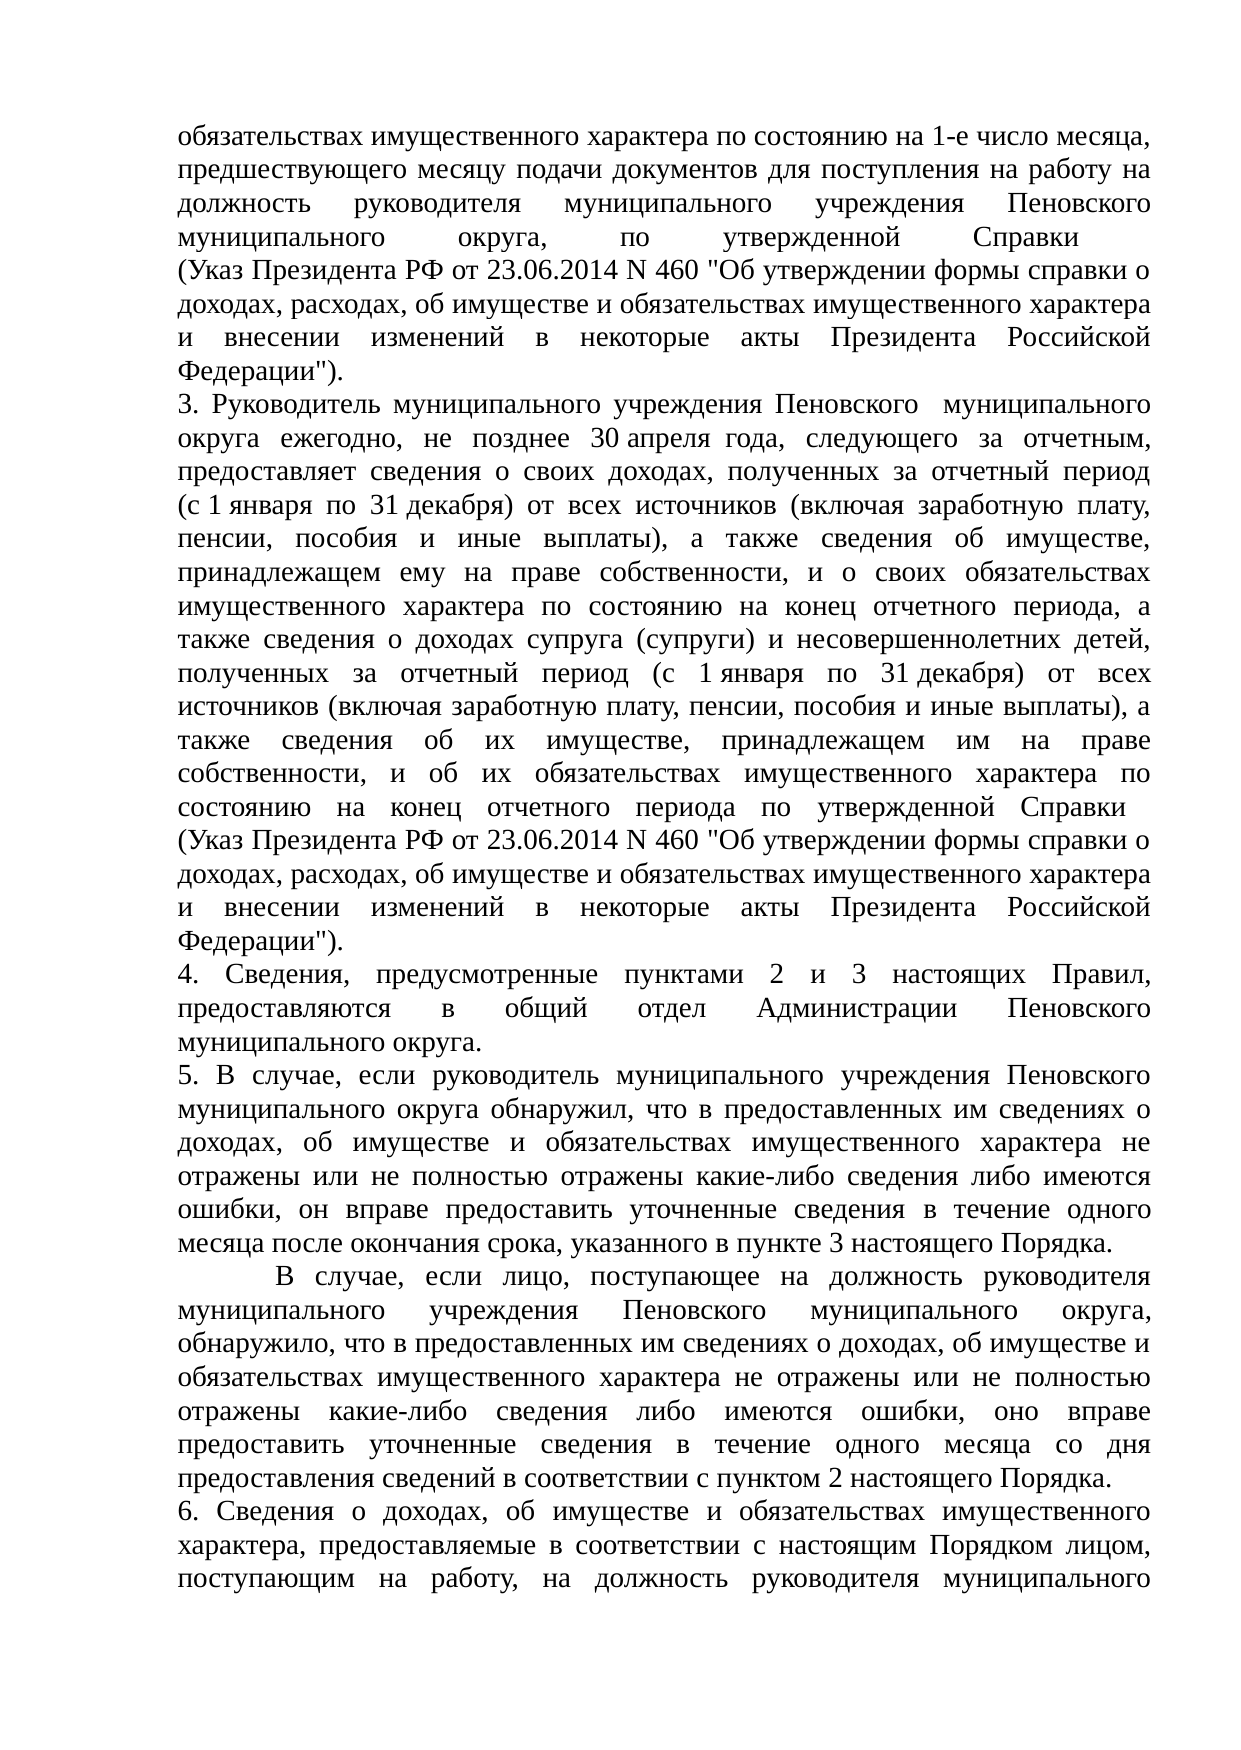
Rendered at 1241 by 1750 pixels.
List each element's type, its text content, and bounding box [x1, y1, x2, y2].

text В случае, если лицо, поступающее на должность руководителя муниципального учреждения Пеновского муниципального округа, обнаружило, что в предоставленных им сведениях о доходах, об имуществе и обязательствах имущественного характера не отражены или не полностью отражены какие-либо сведения либо имеются ошибки, оно вправе предоставить уточненные сведения в течение одного месяца со дня предоставления сведений в соответствии с пунктом 2 настоящего Порядка. [177, 1258, 1152, 1493]
text 4. Сведения, предусмотренные пунктами 2 и 3 настоящих Правил, предоставляются в общий отдел Администрации Пеновского муниципального округа. [177, 957, 1152, 1057]
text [177, 1493, 1152, 1594]
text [177, 118, 1152, 252]
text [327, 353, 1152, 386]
text 3. Руководитель муниципального учреждения Пеновского муниципального округа ежегодно, не позднее 30 апреля года, следующего за отчетным, предоставляет сведения о своих доходах, полученных за отчетный период (с 1 января по 31 декабря) от всех источников (включая заработную плату, пенсии, пособия и иные выплаты), а также сведения об имуществе, принадлежащем ему на праве собственности, и о своих обязательствах имущественного характера по состоянию на конец отчетного периода, а также сведения о доходах супруга (супруги) и несовершеннолетних детей, полученных за отчетный период (с 1 января по 31 декабря) от всех источников (включая заработную плату, пенсии, пособия и иные выплаты), а также сведения об их имуществе, принадлежащем им на праве собственности, и об их обязательствах имущественного характера по состоянию на конец отчетного периода по утвержденной Справки (Указ Президента РФ от 23.06.2014 N 460 "Об утверждении формы справки о доходах, расходах, об имуществе и обязательствах имущественного характера и внесении изменений в некоторые акты Президента Российской Федерации"). [177, 386, 1152, 823]
text 5. В случае, если руководитель муниципального учреждения Пеновского муниципального округа обнаружил, что в предоставленных им сведениях о доходах, об имуществе и обязательствах имущественного характера не отражены или не полностью отражены какие-либо сведения либо имеются ошибки, он вправе предоставить уточненные сведения в течение одного месяца после окончания срока, указанного в пункте 3 настоящего Порядка. [177, 1057, 1152, 1258]
